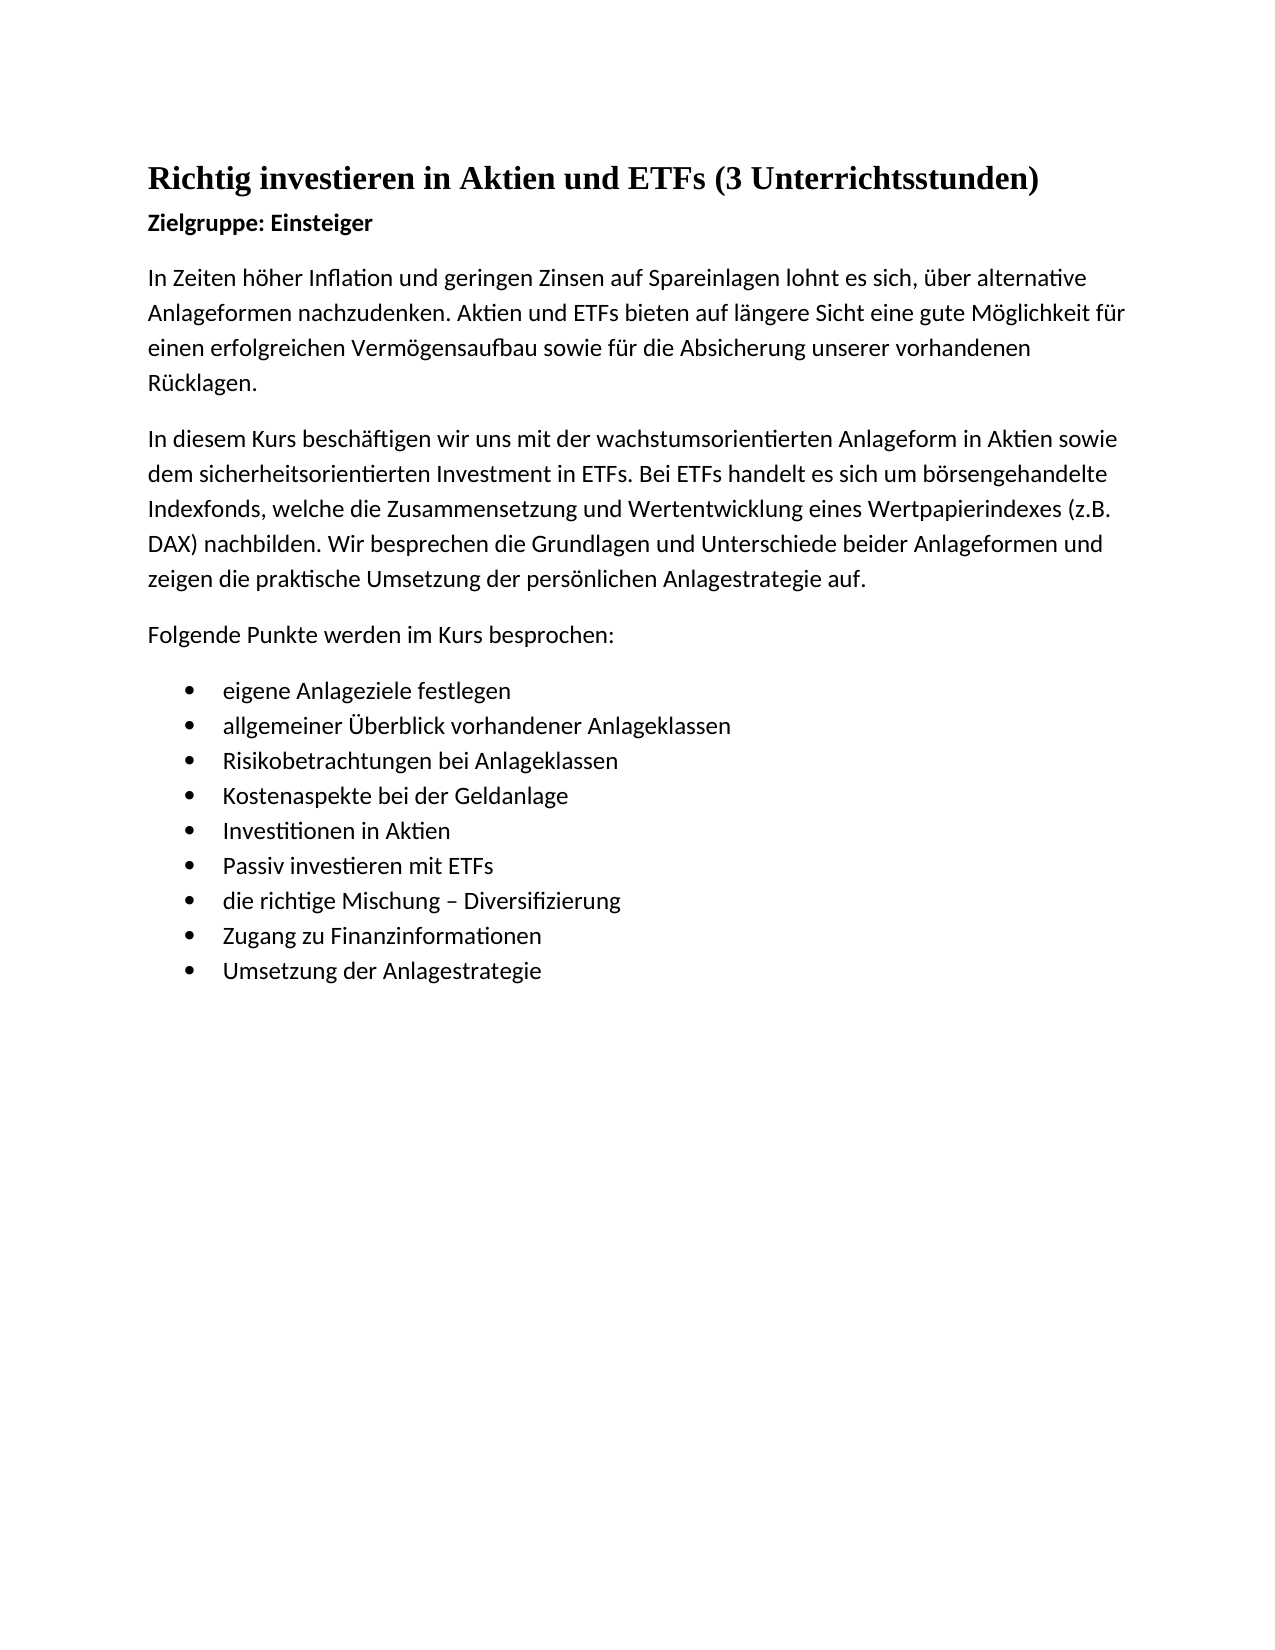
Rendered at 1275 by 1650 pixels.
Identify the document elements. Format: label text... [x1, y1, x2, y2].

text Folgende Punkte werden im Kurs besprochen: [148, 619, 1127, 650]
text Zielgruppe: Einsteiger [148, 207, 1127, 237]
list Risikobetrachtungen bei Anlageklassen [185, 745, 1127, 776]
list Investitionen in Aktien [185, 815, 1127, 846]
text In diesem Kurs beschäftigen wir uns mit der wachstumsorientierten Anlageform in Aktien sowie dem sicherheitsorientierten Investment in ETFs. Bei ETFs handelt es sich um börsengehandelte Indexfonds, welche die Zusammensetzung und Wertentwicklung eines Wertpapierindexes (z.B. DAX) nachbilden. Wir besprechen die Grundlagen und Unterschiede beider Anlageformen und zeigen die praktische Umsetzung der persönlichen Anlagestrategie auf. [148, 423, 1127, 594]
list Passiv investieren mit ETFs [185, 850, 1127, 881]
list Zugang zu Finanzinformationen [185, 920, 1127, 951]
list die richtige Mischung – Diversifizierung [185, 885, 1127, 916]
list eigene Anlageziele festlegen [185, 675, 1127, 706]
list Umsetzung der Anlagestrategie [185, 955, 1127, 986]
list Kostenaspekte bei der Geldanlage [185, 780, 1127, 811]
text In Zeiten höher Inflation und geringen Zinsen auf Spareinlagen lohnt es sich, über alternative Anlageformen nachzudenken. Aktien und ETFs bieten auf längere Sicht eine gute Möglichkeit für einen erfolgreichen Vermögensaufbau sowie für die Absicherung unserer vorhandenen Rücklagen. [148, 263, 1127, 398]
text Richtig investieren in Aktien und ETFs (3 Unterrichtsstunden) [148, 158, 1127, 196]
list allgemeiner Überblick vorhandener Anlageklassen [185, 710, 1127, 741]
